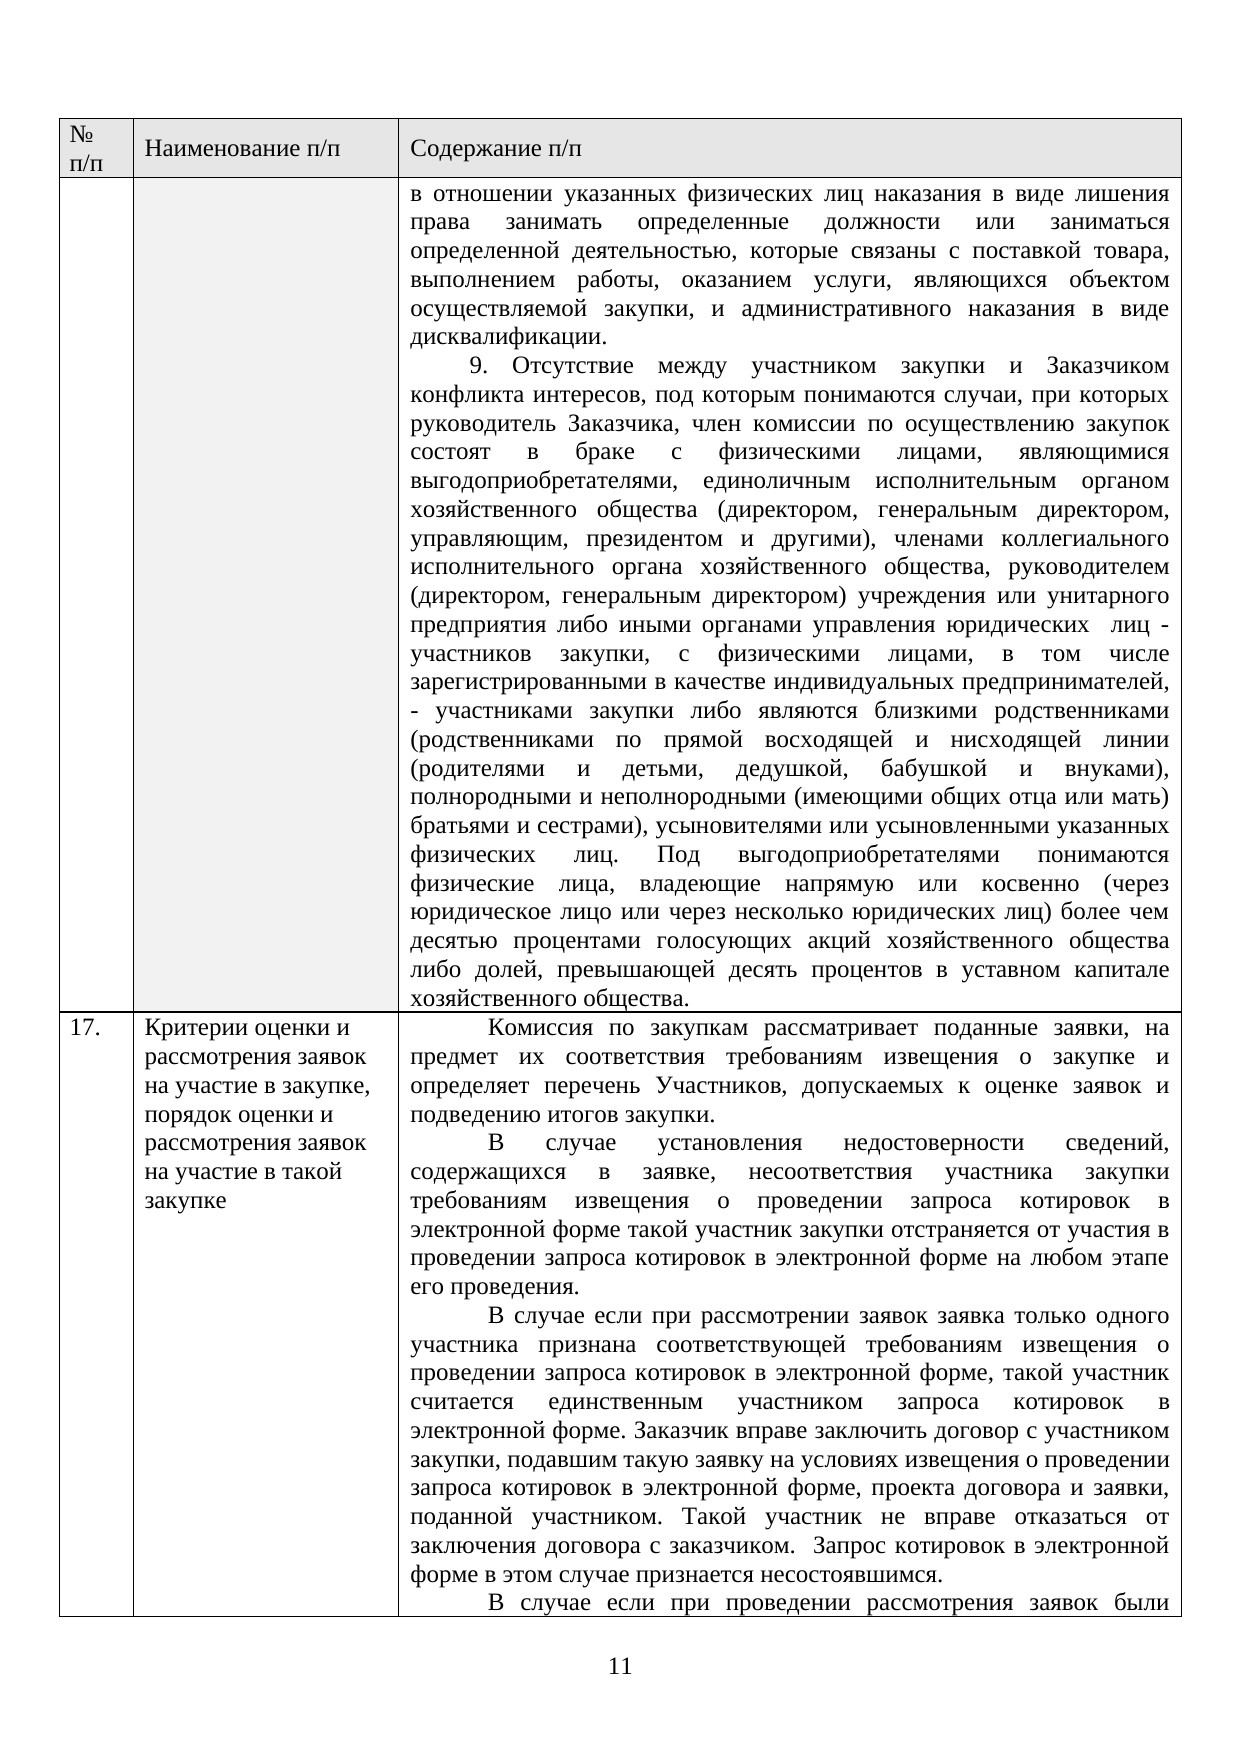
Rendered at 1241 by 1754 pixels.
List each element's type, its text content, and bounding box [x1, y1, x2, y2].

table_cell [134, 1013, 398, 1616]
table_header Содержание п/п [399, 119, 1181, 177]
table_cell [60, 1013, 133, 1616]
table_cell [134, 178, 398, 1011]
table_header Наименование п/п [134, 119, 398, 177]
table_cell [399, 1013, 1181, 1616]
table_cell [60, 178, 133, 1011]
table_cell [399, 178, 1181, 1011]
table_header № п/п [60, 119, 133, 177]
